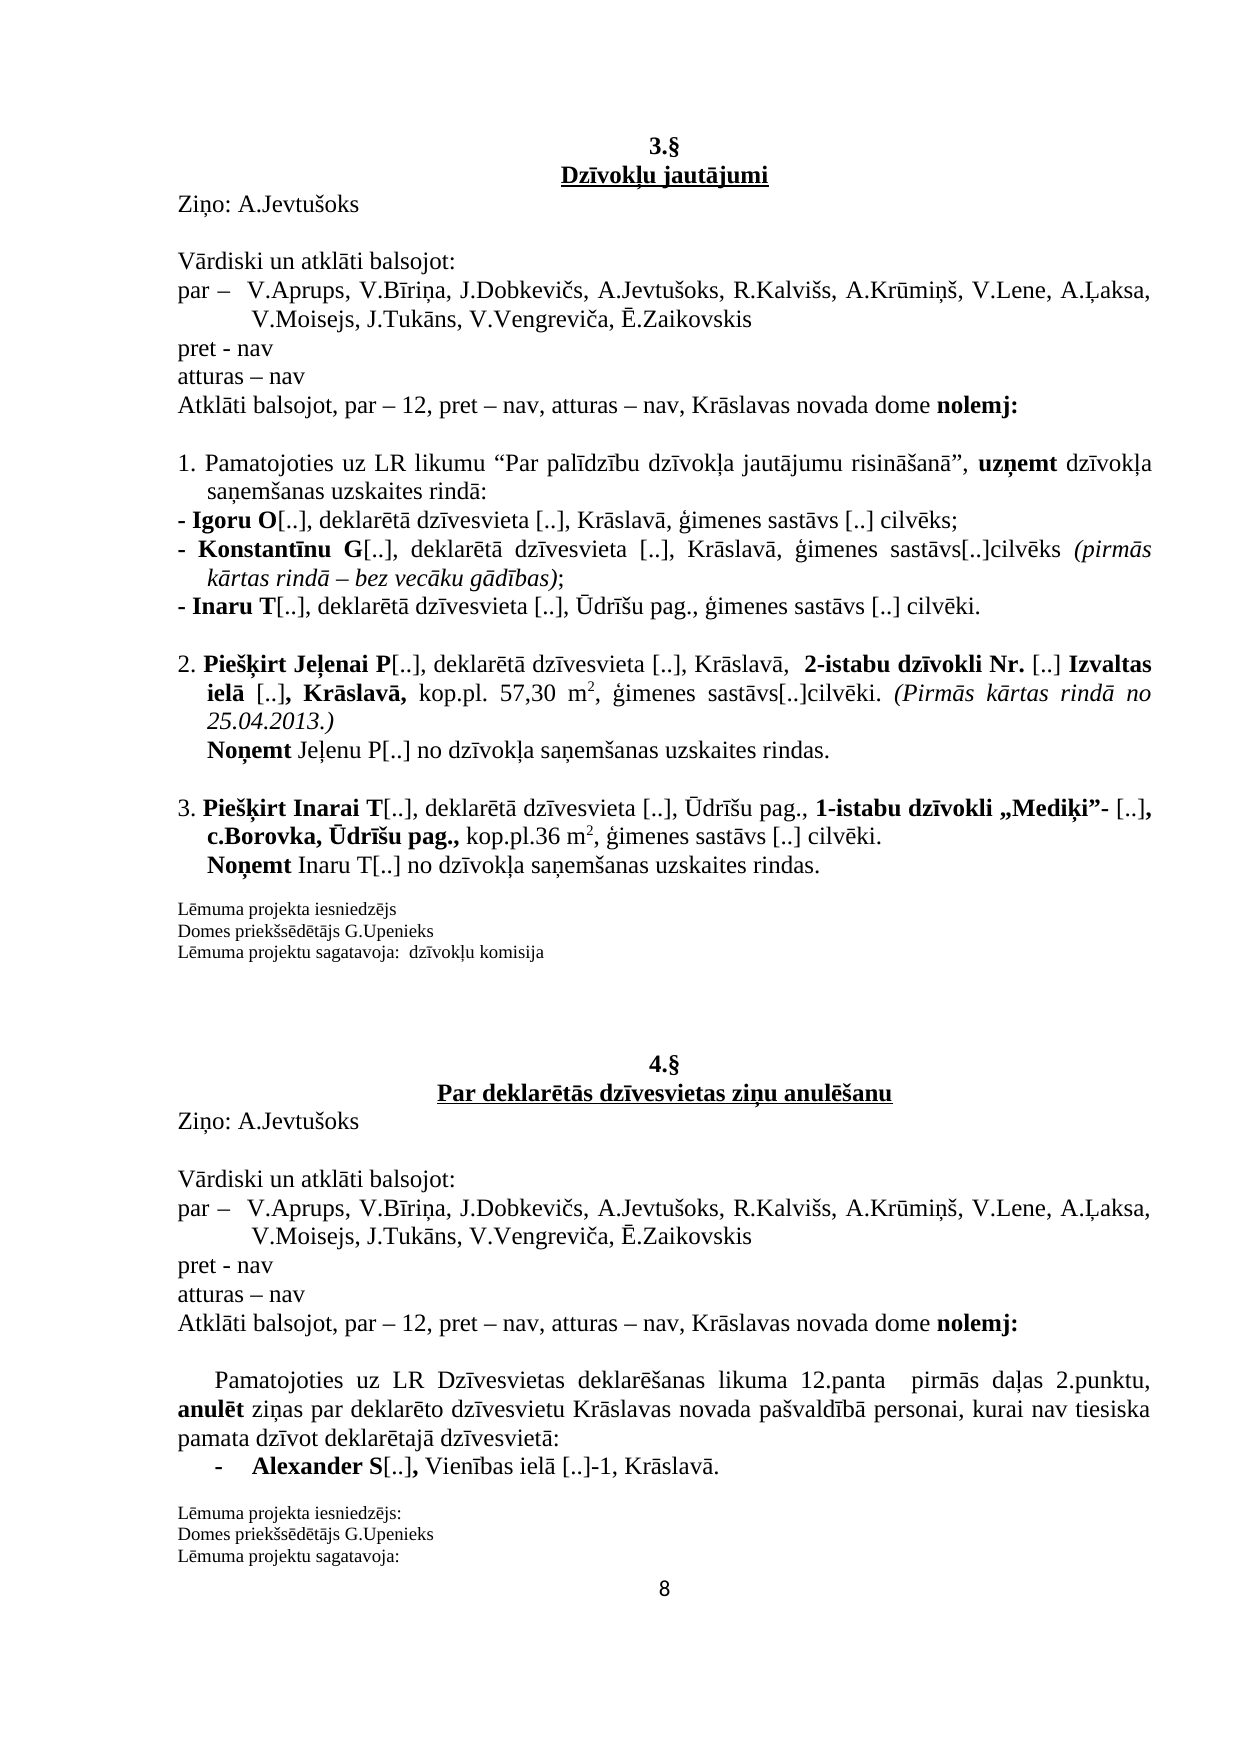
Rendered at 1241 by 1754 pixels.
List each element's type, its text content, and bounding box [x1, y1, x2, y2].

text Lēmuma projekta iesniedzējs: [177, 1502, 1152, 1523]
text 3.§ [177, 131, 1152, 160]
text 4.§ [177, 1049, 1152, 1078]
text Noņemt Inaru T[..] no dzīvokļa saņemšanas uzskaites rindas. [177, 850, 1152, 879]
text 2. Piešķirt Jeļenai P[..], deklarētā dzīvesvieta [..], Krāslavā, 2-istabu dzīvokli Nr. [..] Izvaltas ielā [..], Krāslavā, kop.pl. 57,30 m2, ģimenes sastāvs[..]cilvēki. (Pirmās kārtas rindā no 25.04.2013.) [177, 649, 1152, 735]
list Alexander S[..], Vienības ielā [..]-1, Krāslavā. [214, 1451, 1152, 1480]
text Dzīvokļu jautājumi [177, 160, 1152, 189]
text Domes priekšsēdētājs G.Upenieks [177, 1523, 1152, 1545]
text Domes priekšsēdētājs G.Upenieks [177, 919, 1152, 941]
text pret - nav [177, 1250, 1152, 1279]
text - Konstantīnu G[..], deklarētā dzīvesvieta [..], Krāslavā, ģimenes sastāvs[..]cilvēks (pirmās kārtas rindā – bez vecāku gādības); [177, 534, 1152, 591]
list Atklāti balsojot, par – 12, pret – nav, atturas – nav, Krāslavas novada dome nolemj: [177, 1308, 1152, 1336]
text Pamatojoties uz LR Dzīvesvietas deklarēšanas likuma 12.panta pirmās daļas 2.punktu, anulēt ziņas par deklarēto dzīvesvietu Krāslavas novada pašvaldībā personai, kurai nav tiesiska pamata dzīvot deklarētajā dzīvesvietā: [177, 1365, 1152, 1451]
text - Inaru T[..], deklarētā dzīvesvieta [..], Ūdrīšu pag., ģimenes sastāvs [..] cilvēki. [177, 591, 1152, 620]
text Par deklarētās dzīvesvietas ziņu anulēšanu [177, 1078, 1152, 1106]
text 3. Piešķirt Inarai T[..], deklarētā dzīvesvieta [..], Ūdrīšu pag., 1-istabu dzīvokli „Mediķi”- [..], c.Borovka, Ūdrīšu pag., kop.pl.36 m2, ģimenes sastāvs [..] cilvēki. [177, 793, 1152, 850]
text - Igoru O[..], deklarētā dzīvesvieta [..], Krāslavā, ģimenes sastāvs [..] cilvēks; [177, 505, 1152, 534]
text Ziņo: A.Jevtušoks [177, 189, 1152, 218]
text Noņemt Jeļenu P[..] no dzīvokļa saņemšanas uzskaites rindas. [177, 735, 1152, 764]
text atturas – nav [177, 361, 1152, 390]
text Ziņo: A.Jevtušoks [177, 1106, 1152, 1135]
text 1. Pamatojoties uz LR likumu “Par palīdzību dzīvokļa jautājumu risināšanā”, uzņemt dzīvokļa saņemšanas uzskaites rindā: [177, 448, 1152, 505]
text par – V.Aprups, V.Bīriņa, J.Dobkevičs, A.Jevtušoks, R.Kalvišs, A.Krūmiņš, V.Lene, A.Ļaksa, V.Moisejs, J.Tukāns, V.Vengreviča, Ē.Zaikovskis [177, 275, 1152, 333]
text Vārdiski un atklāti balsojot: [177, 246, 1152, 275]
list Atklāti balsojot, par – 12, pret – nav, atturas – nav, Krāslavas novada dome nolemj: [177, 390, 1152, 419]
text Lēmuma projektu sagatavoja: dzīvokļu komisija [177, 941, 1152, 963]
text Lēmuma projekta iesniedzējs [177, 898, 1152, 919]
text Lēmuma projektu sagatavoja: [177, 1545, 1152, 1566]
text par – V.Aprups, V.Bīriņa, J.Dobkevičs, A.Jevtušoks, R.Kalvišs, A.Krūmiņš, V.Lene, A.Ļaksa, V.Moisejs, J.Tukāns, V.Vengreviča, Ē.Zaikovskis [177, 1193, 1152, 1250]
text Vārdiski un atklāti balsojot: [177, 1164, 1152, 1193]
text atturas – nav [177, 1279, 1152, 1308]
text pret - nav [177, 333, 1152, 361]
